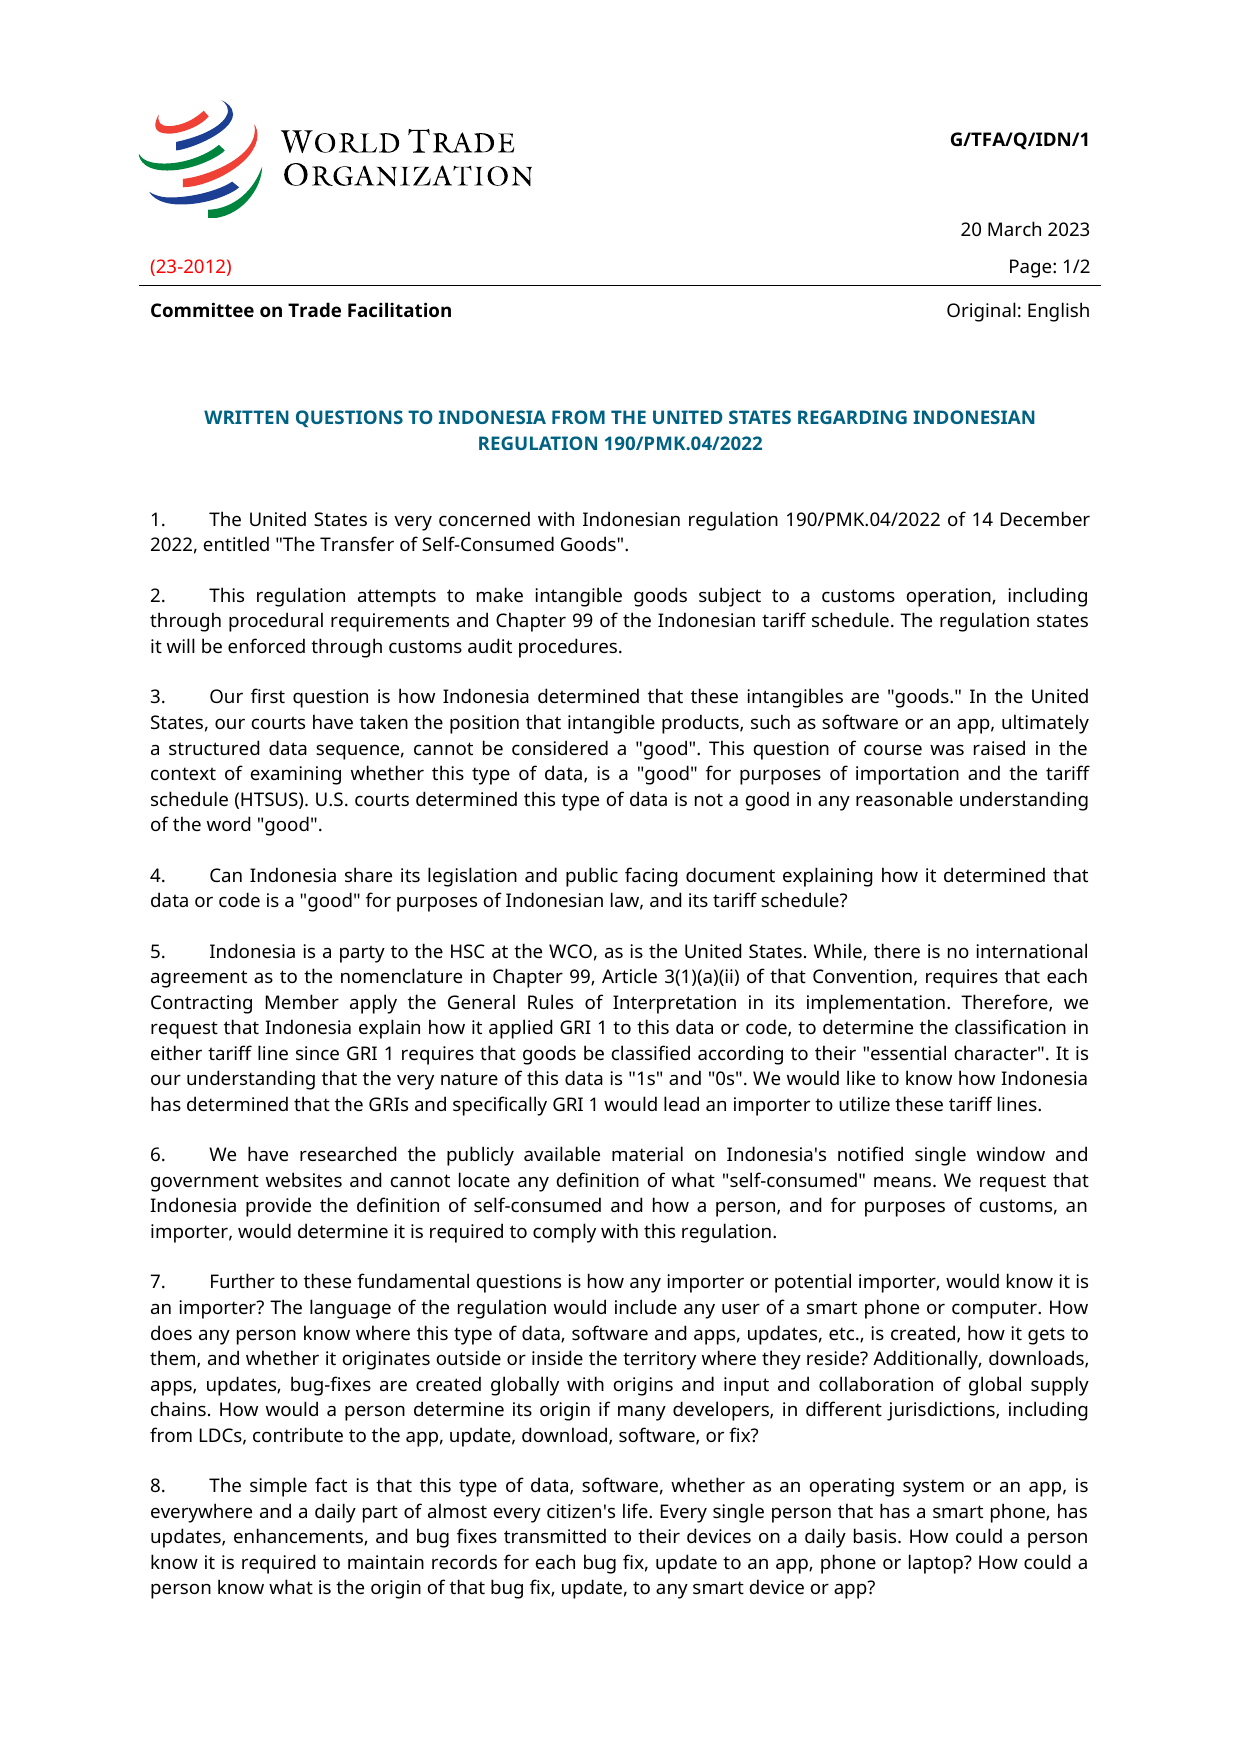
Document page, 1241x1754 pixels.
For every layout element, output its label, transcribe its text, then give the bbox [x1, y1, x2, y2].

text The simple fact is that this type of data, software, whether as an operating system or an app, is everywhere and a daily part of almost every citizen's life. Every single person that has a smart phone, has updates, enhancements, and bug fixes transmitted to their devices on a daily basis. How could a person know it is required to maintain records for each bug fix, update to an app, phone or laptop? How could a person know what is the origin of that bug fix, update, to any smart device or app? [150, 1472, 1090, 1600]
text Can Indonesia share its legislation and public facing document explaining how it determined that data or code is a "good" for purposes of Indonesian law, and its tariff schedule? [150, 862, 1090, 913]
text This regulation attempts to make intangible goods subject to a customs operation, including through procedural requirements and Chapter 99 of the Indonesian tariff schedule. The regulation states it will be enforced through customs audit procedures. [150, 582, 1090, 659]
title Written questions to Indonesia from the United States regarding Indonesian regulation 190/PMK.04/2022 [150, 405, 1090, 456]
text The United States is very concerned with Indonesian regulation 190/PMK.04/2022 of 14 December 2022, entitled "The Transfer of Self-Consumed Goods". [150, 506, 1090, 557]
text We have researched the publicly available material on Indonesia's notified single window and government websites and cannot locate any definition of what "self-consumed" means. We request that Indonesia provide the definition of self-consumed and how a person, and for purposes of customs, an importer, would determine it is required to comply with this regulation. [150, 1142, 1090, 1244]
text Our first question is how Indonesia determined that these intangibles are "goods." In the United States, our courts have taken the position that intangible products, such as software or an app, ultimately a structured data sequence, cannot be considered a "good". This question of course was raised in the context of examining whether this type of data, is a "good" for purposes of importation and the tariff schedule (HTSUS). U.S. courts determined this type of data is not a good in any reasonable understanding of the word "good". [150, 684, 1090, 837]
text Further to these fundamental questions is how any importer or potential importer, would know it is an importer? The language of the regulation would include any user of a smart phone or computer. How does any person know where this type of data, software and apps, updates, etc., is created, how it gets to them, and whether it originates outside or inside the territory where they reside? Additionally, downloads, apps, updates, bug-fixes are created globally with origins and input and collaboration of global supply chains. How would a person determine its origin if many developers, in different jurisdictions, including from LDCs, contribute to the app, update, download, software, or fix? [150, 1269, 1090, 1447]
text Indonesia is a party to the HSC at the WCO, as is the United States. While, there is no international agreement as to the nomenclature in Chapter 99, Article 3(1)(a)(ii) of that Convention, requires that each Contracting Member apply the General Rules of Interpretation in its implementation. Therefore, we request that Indonesia explain how it applied GRI 1 to this data or code, to determine the classification in either tariff line since GRI 1 requires that goods be classified according to their "essential character". It is our understanding that the very nature of this data is "1s" and "0s". We would like to know how Indonesia has determined that the GRIs and specifically GRI 1 would lead an importer to utilize these tariff lines. [150, 938, 1090, 1117]
